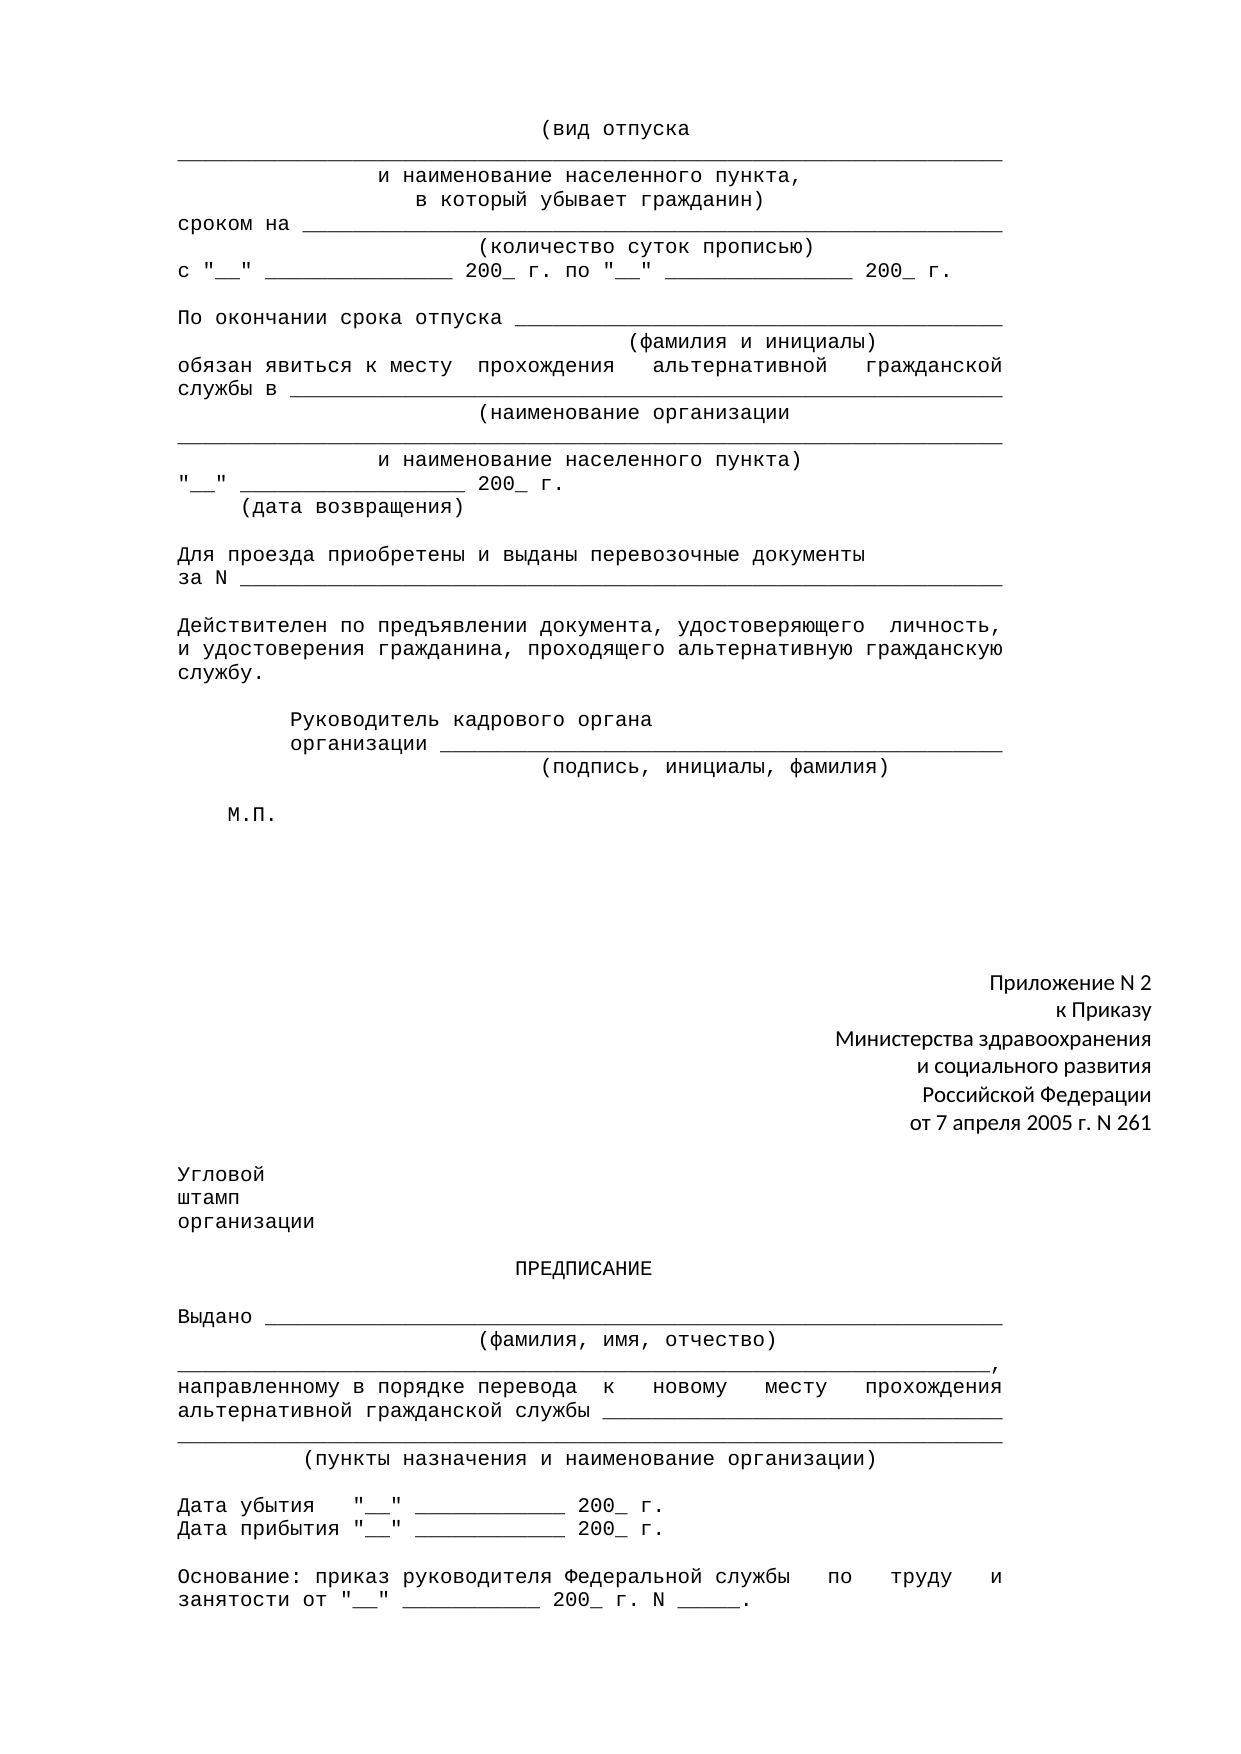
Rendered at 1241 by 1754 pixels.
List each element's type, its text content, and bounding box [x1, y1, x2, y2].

text (количество суток прописью) [177, 236, 1152, 260]
text _________________________________________________________________, [177, 1353, 1152, 1377]
text обязан явиться к месту прохождения альтернативной гражданской [177, 354, 1152, 378]
text __________________________________________________________________ [177, 426, 1152, 449]
text службы в _________________________________________________________ [177, 378, 1152, 402]
text Приложение N 2 [177, 968, 1152, 996]
text (наименование организации [177, 402, 1152, 426]
text (дата возвращения) [177, 496, 1152, 520]
text занятости от "__" ___________ 200_ г. N _____. [177, 1589, 1152, 1613]
text По окончании срока отпуска _______________________________________ [177, 307, 1152, 331]
text Действителен по предъявлении документа, удостоверяющего личность, [177, 615, 1152, 638]
text и наименование населенного пункта) [177, 449, 1152, 473]
text и социального развития [177, 1052, 1152, 1080]
text организации [177, 1211, 1152, 1235]
text альтернативной гражданской службы ________________________________ [177, 1400, 1152, 1424]
text Российской Федерации [177, 1080, 1152, 1108]
text Выдано ___________________________________________________________ [177, 1306, 1152, 1329]
text Министерства здравоохранения [177, 1024, 1152, 1052]
text службу. [177, 662, 1152, 686]
text (фамилия, имя, отчество) [177, 1329, 1152, 1353]
text организации _____________________________________________ [177, 733, 1152, 757]
text с "__" _______________ 200_ г. по "__" _______________ 200_ г. [177, 260, 1152, 284]
text (подпись, инициалы, фамилия) [177, 757, 1152, 780]
text (фамилия и инициалы) [177, 331, 1152, 354]
text М.П. [177, 804, 1152, 827]
text (вид отпуска [177, 118, 1152, 142]
text Руководитель кадрового органа [177, 709, 1152, 733]
text за N _____________________________________________________________ [177, 567, 1152, 591]
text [177, 142, 1152, 165]
text "__" __________________ 200_ г. [177, 473, 1152, 496]
text к Приказу [177, 996, 1152, 1024]
text __________________________________________________________________ [177, 1424, 1152, 1447]
text (пункты назначения и наименование организации) [177, 1447, 1152, 1471]
text направленному в порядке перевода к новому месту прохождения [177, 1377, 1152, 1400]
text Угловой [177, 1164, 1152, 1187]
text и наименование населенного пункта, [177, 165, 1152, 189]
text штамп [177, 1187, 1152, 1211]
text в который убывает гражданин) [177, 189, 1152, 213]
text Дата убытия "__" ____________ 200_ г. [177, 1495, 1152, 1518]
text Для проезда приобретены и выданы перевозочные документы [177, 544, 1152, 567]
text Дата прибытия "__" ____________ 200_ г. [177, 1518, 1152, 1542]
text Основание: приказ руководителя Федеральной службы по труду и [177, 1566, 1152, 1589]
text сроком на ________________________________________________________ [177, 213, 1152, 236]
text от 7 апреля 2005 г. N 261 [177, 1108, 1152, 1136]
text ПРЕДПИСАНИЕ [177, 1258, 1152, 1282]
text и удостоверения гражданина, проходящего альтернативную гражданскую [177, 638, 1152, 662]
